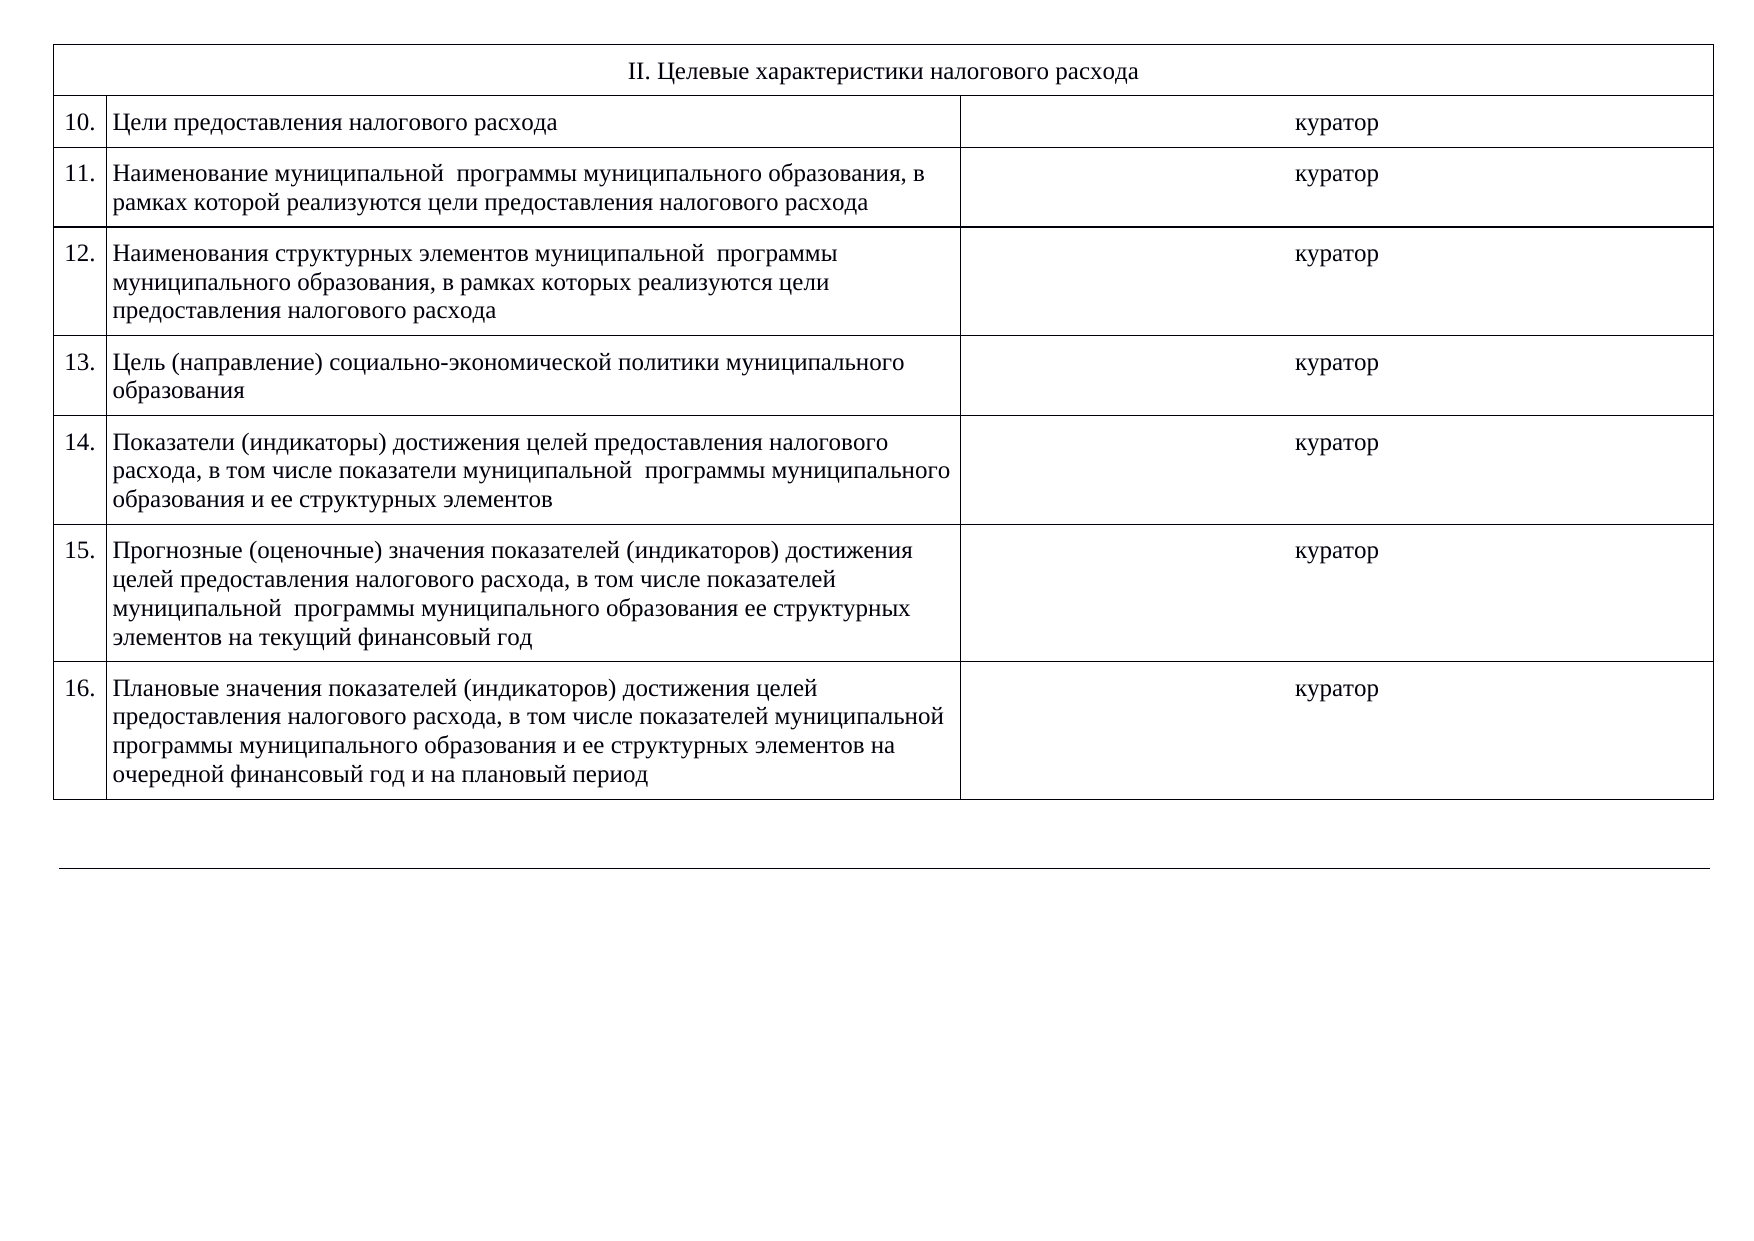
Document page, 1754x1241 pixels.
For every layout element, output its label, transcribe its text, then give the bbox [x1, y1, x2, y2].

table_cell 16. [54, 662, 106, 798]
table_cell 14. [54, 416, 106, 524]
table_cell куратор [961, 416, 1713, 524]
table_cell куратор [961, 96, 1713, 147]
table_cell 10. [54, 96, 106, 147]
table_cell куратор [961, 525, 1713, 661]
table_cell Цель (направление) социально-экономической политики муниципального образования [107, 336, 960, 415]
table_cell Плановые значения показателей (индикаторов) достижения целей предоставления налогового расхода, в том числе показателей муниципальной программы муниципального образования и ее структурных элементов на очередной финансовый год и на плановый период [107, 662, 960, 798]
table_cell Наименование муниципальной программы муниципального образования, в рамках которой реализуются цели предоставления налогового расхода [107, 148, 960, 226]
table_cell куратор [961, 148, 1713, 226]
table_cell 11. [54, 148, 106, 226]
table_cell куратор [961, 228, 1713, 335]
table_cell Показатели (индикаторы) достижения целей предоставления налогового расхода, в том числе показатели муниципальной программы муниципального образования и ее структурных элементов [107, 416, 960, 524]
table_cell II. Целевые характеристики налогового расхода [54, 45, 1713, 95]
table_cell куратор [961, 336, 1713, 415]
table_cell куратор [961, 662, 1713, 798]
table_cell Цели предоставления налогового расхода [107, 96, 960, 147]
table_cell Прогнозные (оценочные) значения показателей (индикаторов) достижения целей предоставления налогового расхода, в том числе показателей муниципальной программы муниципального образования ее структурных элементов на текущий финансовый год [107, 525, 960, 661]
table_cell Наименования структурных элементов муниципальной программы муниципального образования, в рамках которых реализуются цели предоставления налогового расхода [107, 228, 960, 335]
table_cell 12. [54, 228, 106, 335]
table_cell 15. [54, 525, 106, 661]
table_cell 13. [54, 336, 106, 415]
